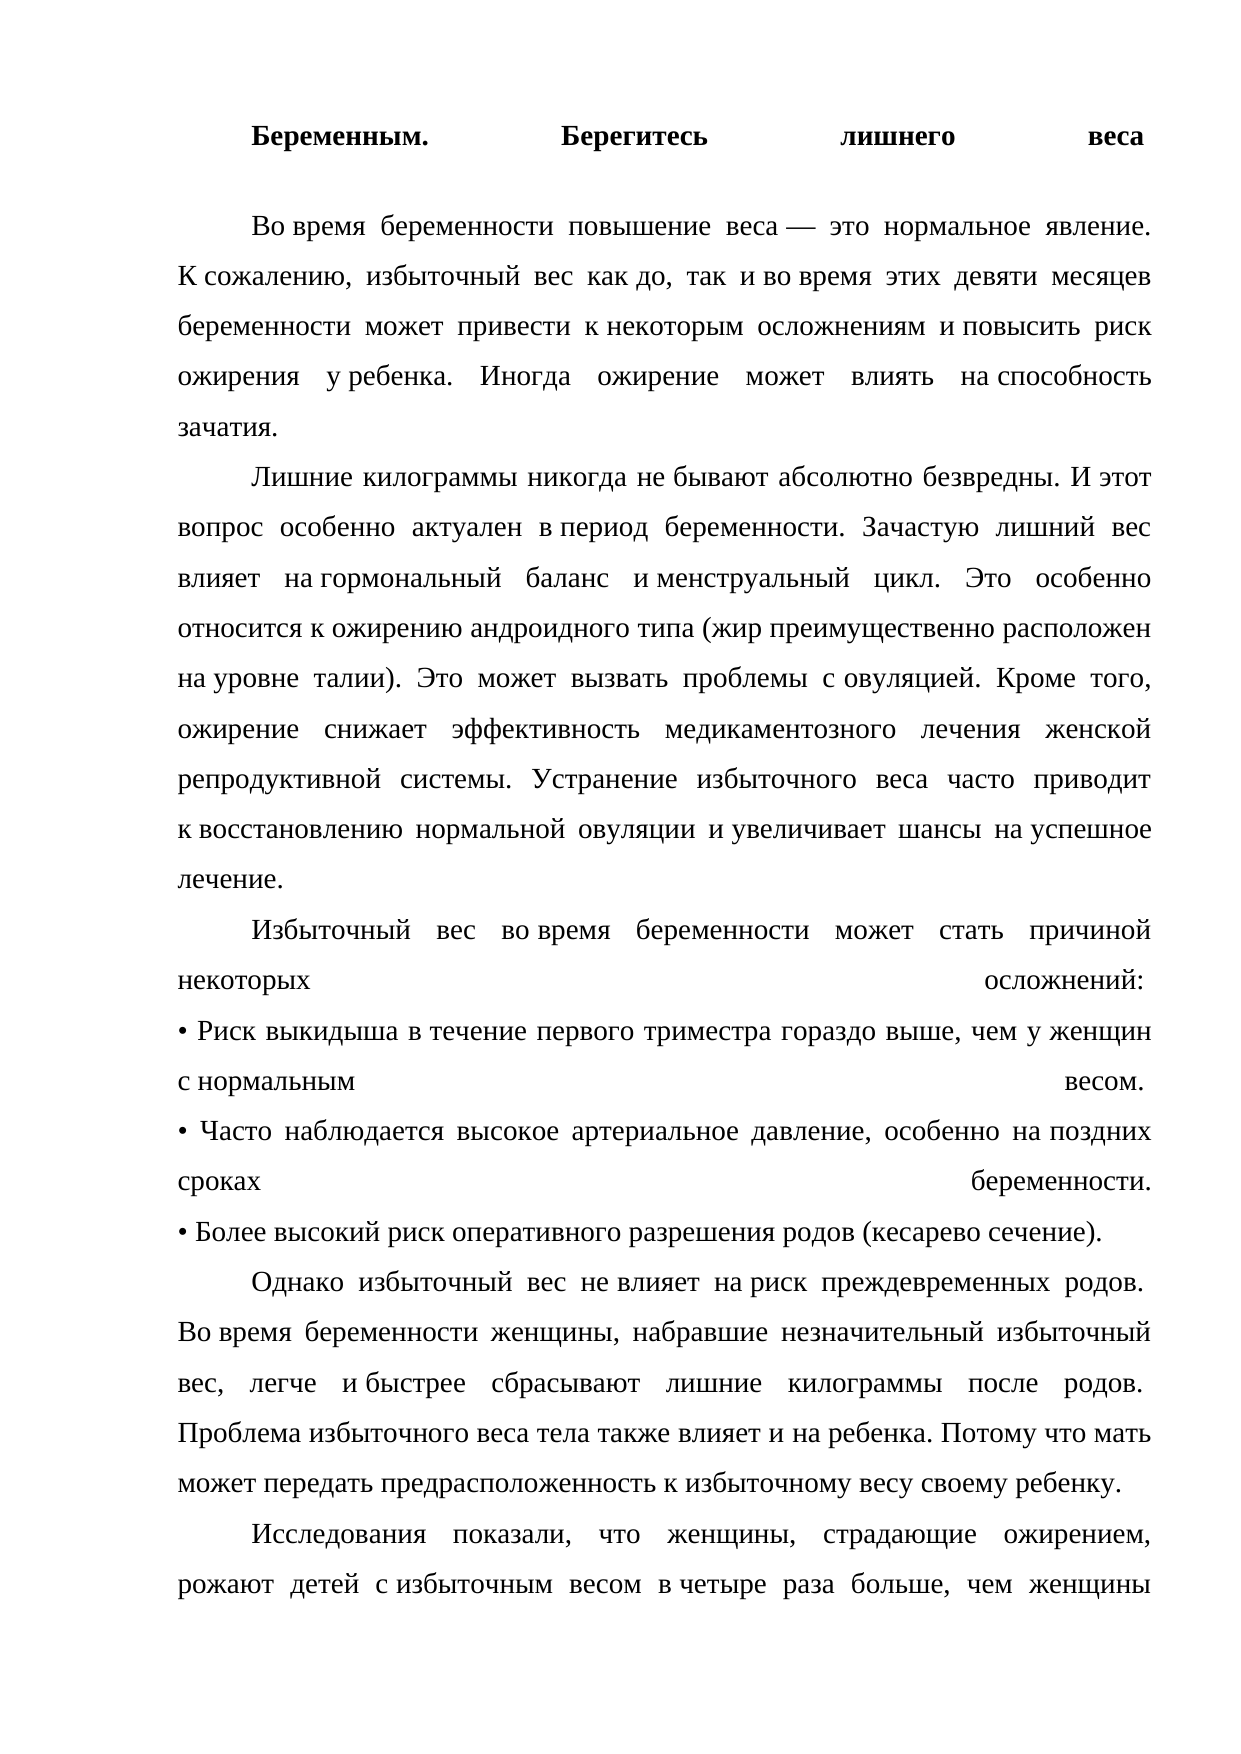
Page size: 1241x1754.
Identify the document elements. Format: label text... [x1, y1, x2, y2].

text Лишние килограммы никогда не бывают абсолютно безвредны. И этот вопрос особенно актуален в период беременности. Зачастую лишний вес влияет на гормональный баланс и менструальный цикл. Это особенно относится к ожирению андроидного типа (жир преимущественно расположен на уровне талии). Это может вызвать проблемы с овуляцией. Кроме того, ожирение снижает эффективность медикаментозного лечения женской репродуктивной системы. Устранение избыточного веса часто приводит к восстановлению нормальной овуляции и увеличивает шансы на успешное лечение. [177, 459, 1152, 895]
text Во время беременности повышение веса — это нормальное явление. К сожалению, избыточный вес как до, так и во время этих девяти месяцев беременности может привести к некоторым осложнениям и повысить риск ожирения у ребенка. Иногда ожирение может влиять на способность зачатия. [177, 208, 1152, 442]
text Избыточный вес во время беременности может стать причиной некоторых осложнений: • Риск выкидыша в течение первого триместра гораздо выше, чем у женщин с нормальным весом. • Часто наблюдается высокое артериальное давление, особенно на поздних сроках беременности. • Более высокий риск оперативного разрешения родов (кесарево сечение). [177, 912, 1152, 1247]
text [177, 1516, 1152, 1599]
text Однако избыточный вес не влияет на риск преждевременных родов. Во время беременности женщины, набравшие незначительный избыточный вес, легче и быстрее сбрасывают лишние килограммы после родов. Проблема избыточного веса тела также влияет и на ребенка. Потому что мать может передать предрасположенность к избыточному весу своему ребенку. [177, 1264, 1152, 1499]
text Беременным. Берегитесь лишнего веса [177, 118, 1152, 194]
